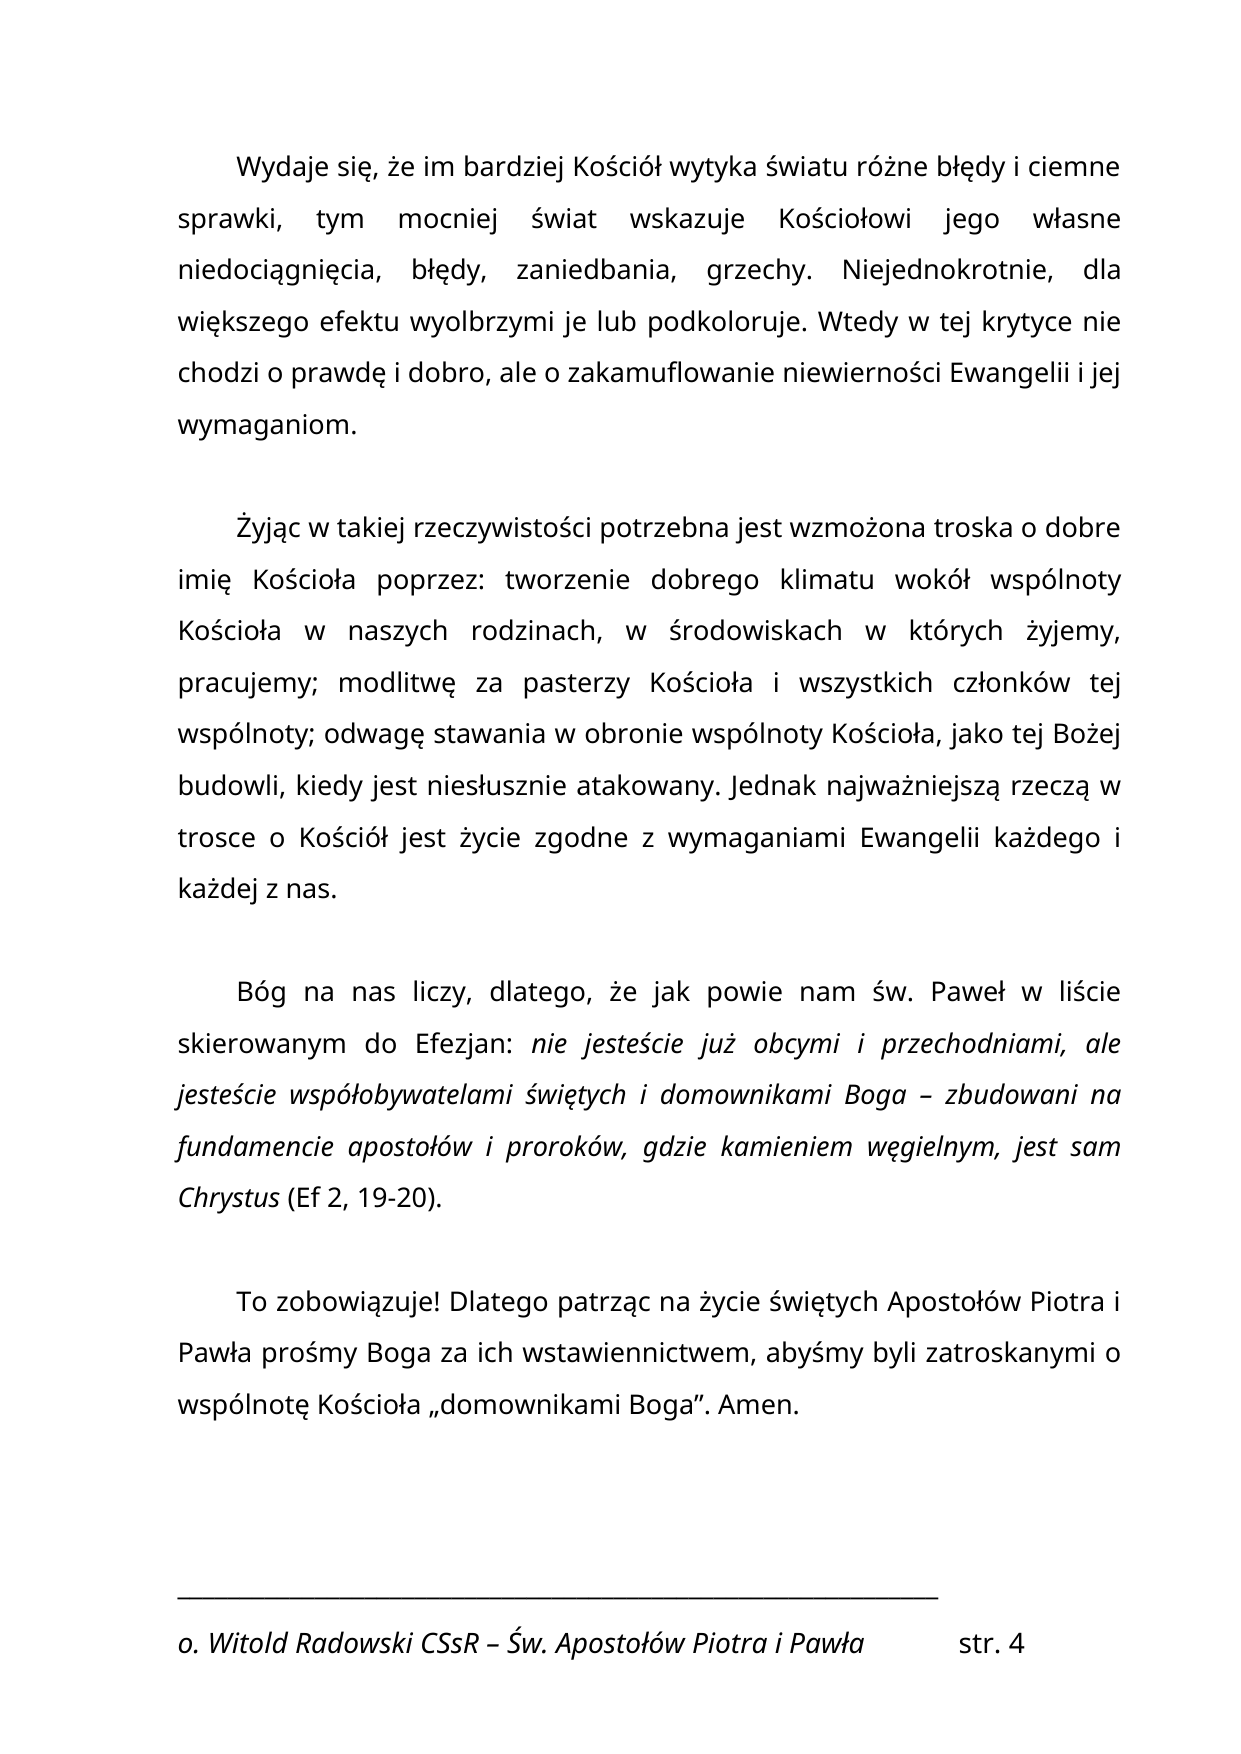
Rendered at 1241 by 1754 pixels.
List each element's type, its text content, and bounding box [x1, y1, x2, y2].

text Bóg na nas liczy, dlatego, że jak powie nam św. Paweł w liście skierowanym do Efezjan: nie jesteście już obcymi i przechodniami, ale jesteście współobywatelami świętych i domownikami Boga – zbudowani na fundamencie apostołów i proroków, gdzie kamieniem węgielnym, jest sam Chrystus (Ef 2, 19-20). [177, 973, 1122, 1216]
text To zobowiązuje! Dlatego patrząc na życie świętych Apostołów Piotra i Pawła prośmy Boga za ich wstawiennictwem, abyśmy byli zatroskanymi o wspólnotę Kościoła „domownikami Boga”. Amen. [177, 1282, 1122, 1422]
text Wydaje się, że im bardziej Kościół wytyka światu różne błędy i ciemne sprawki, tym mocniej świat wskazuje Kościołowi jego własne niedociągnięcia, błędy, zaniedbania, grzechy. Niejednokrotnie, dla większego efektu wyolbrzymi je lub podkoloruje. Wtedy w tej krytyce nie chodzi o prawdę i dobro, ale o zakamuflowanie niewierności Ewangelii i jej wymaganiom. [177, 148, 1122, 442]
text Żyjąc w takiej rzeczywistości potrzebna jest wzmożona troska o dobre imię Kościoła poprzez: tworzenie dobrego klimatu wokół wspólnoty Kościoła w naszych rodzinach, w środowiskach w których żyjemy, pracujemy; modlitwę za pasterzy Kościoła i wszystkich członków tej wspólnoty; odwagę stawania w obronie wspólnoty Kościoła, jako tej Bożej budowli, kiedy jest niesłusznie atakowany. Jednak najważniejszą rzeczą w trosce o Kościół jest życie zgodne z wymaganiami Ewangelii każdego i każdej z nas. [177, 509, 1122, 906]
